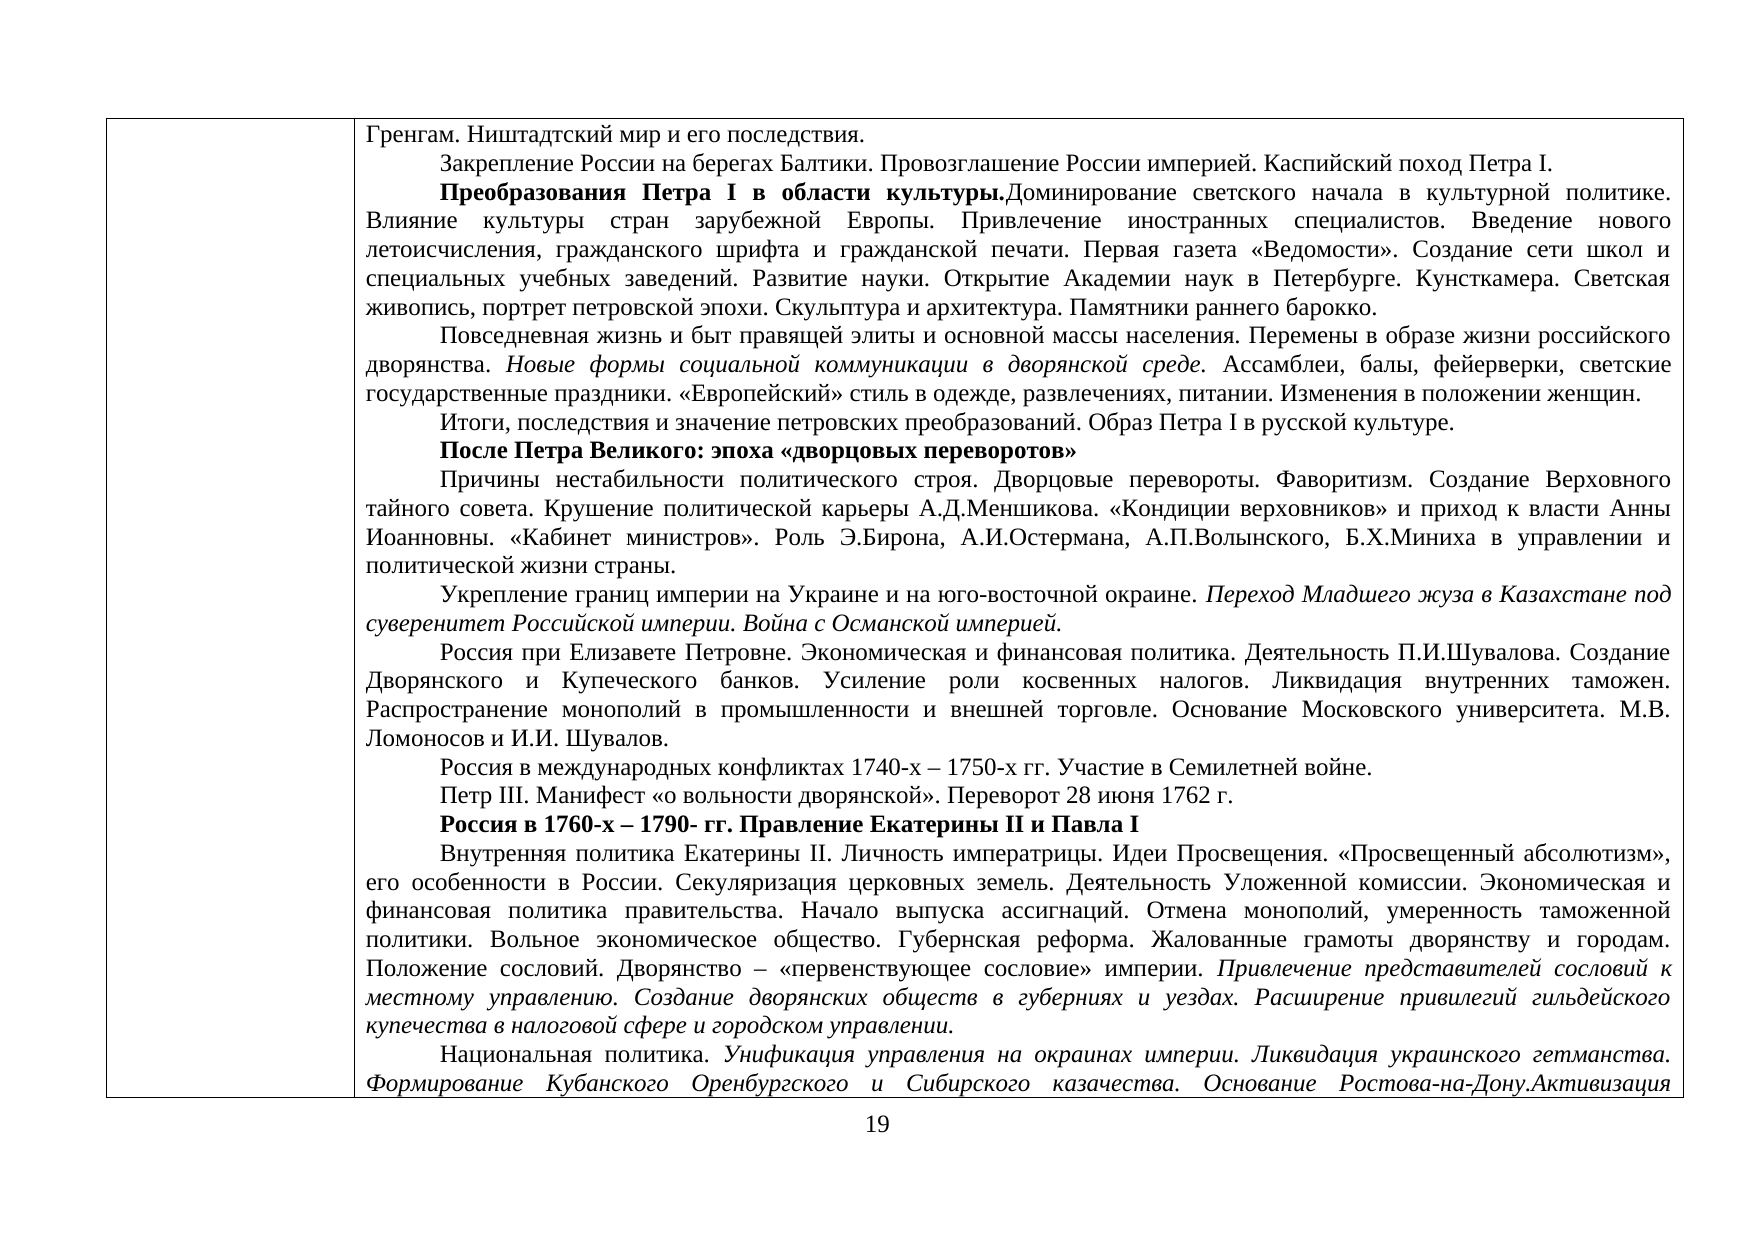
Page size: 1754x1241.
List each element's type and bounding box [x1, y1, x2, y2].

table_cell [107, 119, 354, 1097]
table_cell [355, 119, 1683, 1097]
